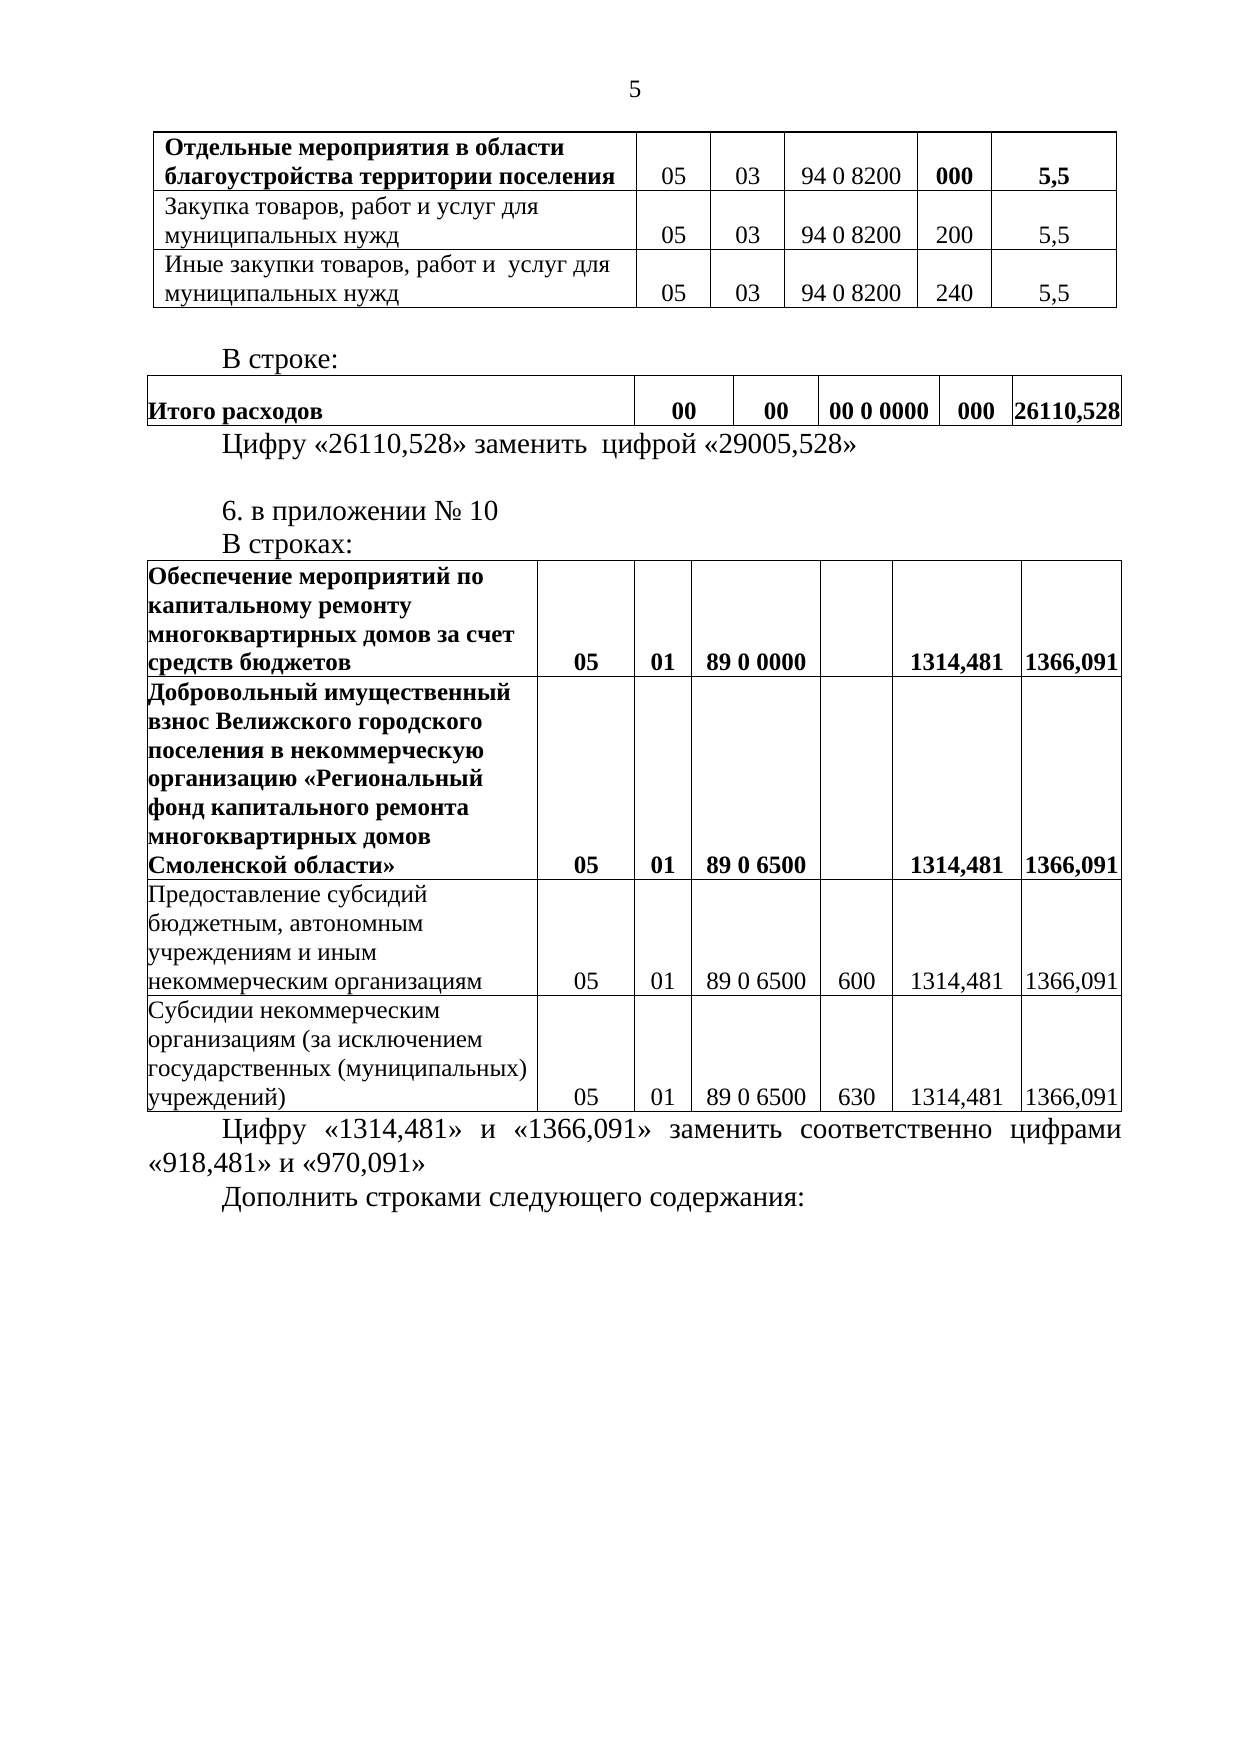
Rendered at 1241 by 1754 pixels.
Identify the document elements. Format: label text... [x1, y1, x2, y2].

table_header Итого расходов [148, 376, 634, 425]
table_cell 03 [711, 250, 784, 307]
table_header 89 0 0000 [692, 561, 820, 676]
table_header [821, 561, 892, 676]
table_cell 1314,481 [893, 677, 1021, 878]
table_cell 05 [637, 250, 710, 307]
text Цифру «26110,528» заменить цифрой «29005,528» [148, 426, 1122, 459]
table_header 05 [538, 561, 634, 676]
table_header 000 [940, 376, 1012, 425]
text 6. в приложении № 10 [148, 493, 1122, 527]
table_header 00 0 0000 [819, 376, 939, 425]
table_cell 89 0 6500 [692, 996, 820, 1111]
table_cell Отдельные мероприятия в области благоустройства территории поселения [154, 133, 636, 190]
table_cell 01 [635, 996, 691, 1111]
table_header 01 [635, 561, 691, 676]
table_cell 94 0 8200 [785, 250, 917, 307]
table_header 00 [635, 376, 733, 425]
table_cell 1366,091 [1022, 880, 1121, 994]
table_header 1314,481 [893, 561, 1021, 676]
table_cell Иные закупки товаров, работ и услуг для муниципальных нужд [154, 250, 636, 307]
table_cell 200 [918, 191, 991, 248]
table_cell 94 0 8200 [785, 133, 917, 190]
table_header Обеспечение мероприятий по капитальному ремонту многоквартирных домов за счет средств бюджетов [148, 561, 537, 676]
text Цифру «1314,481» и «1366,091» заменить соответственно цифрами «918,481» и «970,091» [148, 1112, 1122, 1179]
table_cell 89 0 6500 [692, 677, 820, 878]
table_cell 94 0 8200 [785, 191, 917, 248]
text В строках: [148, 527, 1122, 560]
table_cell [821, 677, 892, 878]
table_cell Добровольный имущественный взнос Велижского городского поселения в некоммерческую организацию «Региональный фонд капитального ремонта многоквартирных домов Смоленской области» [148, 677, 537, 878]
table_cell 000 [918, 133, 991, 190]
table_cell 05 [637, 133, 710, 190]
table_cell 600 [821, 880, 892, 994]
table_cell Закупка товаров, работ и услуг для муниципальных нужд [154, 191, 636, 248]
table_cell 1366,091 [1022, 996, 1121, 1111]
table_header 00 [734, 376, 818, 425]
text Дополнить строками следующего содержания: [148, 1179, 1122, 1212]
table_cell 05 [538, 880, 634, 994]
table_cell 1366,091 [1022, 677, 1121, 878]
table_cell 1314,481 [893, 880, 1021, 994]
table_cell 1314,481 [893, 996, 1021, 1111]
table_cell 5,5 [992, 133, 1116, 190]
table_header 26110,528 [1013, 376, 1121, 425]
table_cell Субсидии некоммерческим организациям (за исключением государственных (муниципальных) учреждений) [148, 996, 537, 1111]
table_cell 05 [538, 677, 634, 878]
table_cell 240 [918, 250, 991, 307]
table_cell 630 [821, 996, 892, 1111]
table_cell 01 [635, 880, 691, 994]
table_cell 89 0 6500 [692, 880, 820, 994]
table_cell Предоставление субсидий бюджетным, автономным учреждениям и иным некоммерческим организациям [148, 880, 537, 994]
table_cell 05 [538, 996, 634, 1111]
text В строке: [148, 342, 1122, 375]
table_cell 01 [635, 677, 691, 878]
table_header 1366,091 [1022, 561, 1121, 676]
table_cell 5,5 [992, 191, 1116, 248]
table_cell 05 [637, 191, 710, 248]
table_cell 03 [711, 191, 784, 248]
table_cell 03 [711, 133, 784, 190]
table_cell 5,5 [992, 250, 1116, 307]
